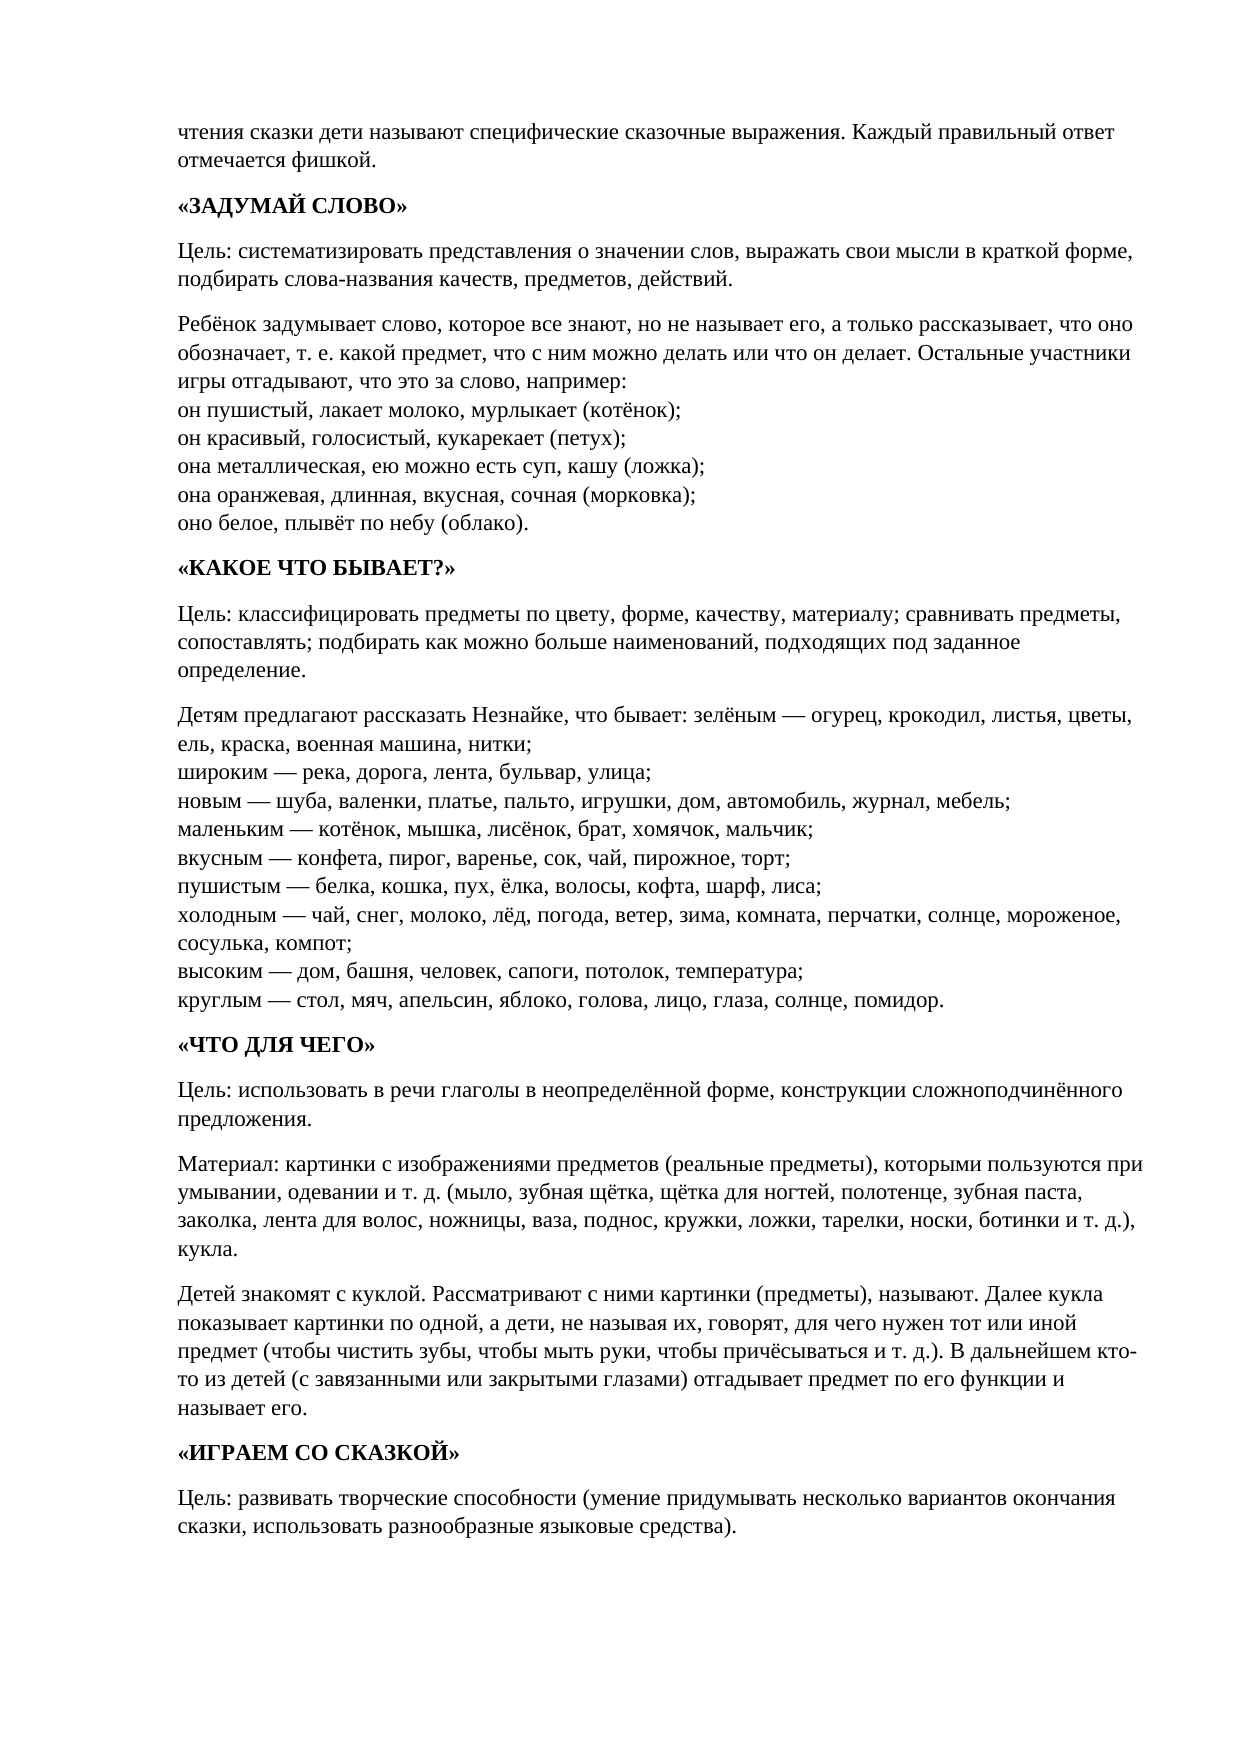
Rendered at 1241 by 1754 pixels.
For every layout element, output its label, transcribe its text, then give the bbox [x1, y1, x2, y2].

text Материал: картинки с изображениями предметов (реальные предметы), которыми пользуются при умывании, одевании и т. д. (мыло, зубная щётка, щётка для ногтей, полотенце, зубная паста, заколка, лента для волос, ножницы, ваза, поднос, кружки, ложки, тарелки, носки, ботинки и т. д.), кукла. [177, 1150, 1152, 1261]
text «КАКОЕ ЧТО БЫВАЕТ?» [177, 554, 1152, 581]
text «ИГРАЕМ СО СКАЗКОЙ» [177, 1439, 1152, 1465]
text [177, 118, 1152, 173]
text Цель: классифицировать предметы по цвету, форме, качеству, материалу; сравнивать предметы, сопоставлять; подбирать как можно больше наименований, подходящих под заданное определение. [177, 599, 1152, 683]
text «ЧТО ДЛЯ ЧЕГО» [177, 1031, 1152, 1057]
text Ребёнок задумывает слово, которое все знают, но не называет его, а только рассказывает, что оно обозначает, т. е. какой предмет, что с ним можно делать или что он делает. Остальные участники игры отгадывают, что это за слово, например: он пушистый, лакает молоко, мурлыкает (котёнок); он красивый, голосистый, кукарекает (петух); она металлическая, ею можно есть суп, кашу (ложка); она оранжевая, длинная, вкусная, сочная (морковка); оно белое, плывёт по небу (облако). [177, 310, 1152, 536]
text Цель: использовать в речи глаголы в неопределённой форме, конструкции сложноподчинённого предложения. [177, 1076, 1152, 1131]
text Цель: развивать творческие способности (умение придумывать несколько вариантов окончания сказки, использовать разнообразные языковые средства). [177, 1484, 1152, 1539]
text «ЗАДУМАЙ СЛОВО» [177, 192, 1152, 218]
text Детей знакомят с куклой. Рассматривают с ними картинки (предметы), называют. Далее кукла показывает картинки по одной, а дети, не называя их, говорят, для чего нужен тот или иной предмет (чтобы чистить зубы, чтобы мыть руки, чтобы причёсываться и т. д.). В дальнейшем кто-то из детей (с завязанными или закрытыми глазами) отгадывает предмет по его функции и называет его. [177, 1280, 1152, 1420]
text Цель: систематизировать представления о значении слов, выражать свои мысли в краткой форме, подбирать слова-названия качеств, предметов, действий. [177, 237, 1152, 292]
text Детям предлагают рассказать Незнайке, что бывает: зелёным — огурец, крокодил, листья, цветы, ель, краска, военная машина, нитки; широким — река, дорога, лента, бульвар, улица; новым — шуба, валенки, платье, пальто, игрушки, дом, автомобиль, журнал, мебель; маленьким — котёнок, мышка, лисёнок, брат, хомячок, мальчик; вкусным — конфета, пирог, варенье, сок, чай, пирожное, торт; пушистым — белка, кошка, пух, ёлка, волосы, кофта, шарф, лиса; холодным — чай, снег, молоко, лёд, погода, ветер, зима, комната, перчатки, солнце, мороженое, сосулька, компот; высоким — дом, башня, человек, сапоги, потолок, температура; круглым — стол, мяч, апельсин, яблоко, голова, лицо, глаза, солнце, помидор. [177, 702, 1152, 1012]
